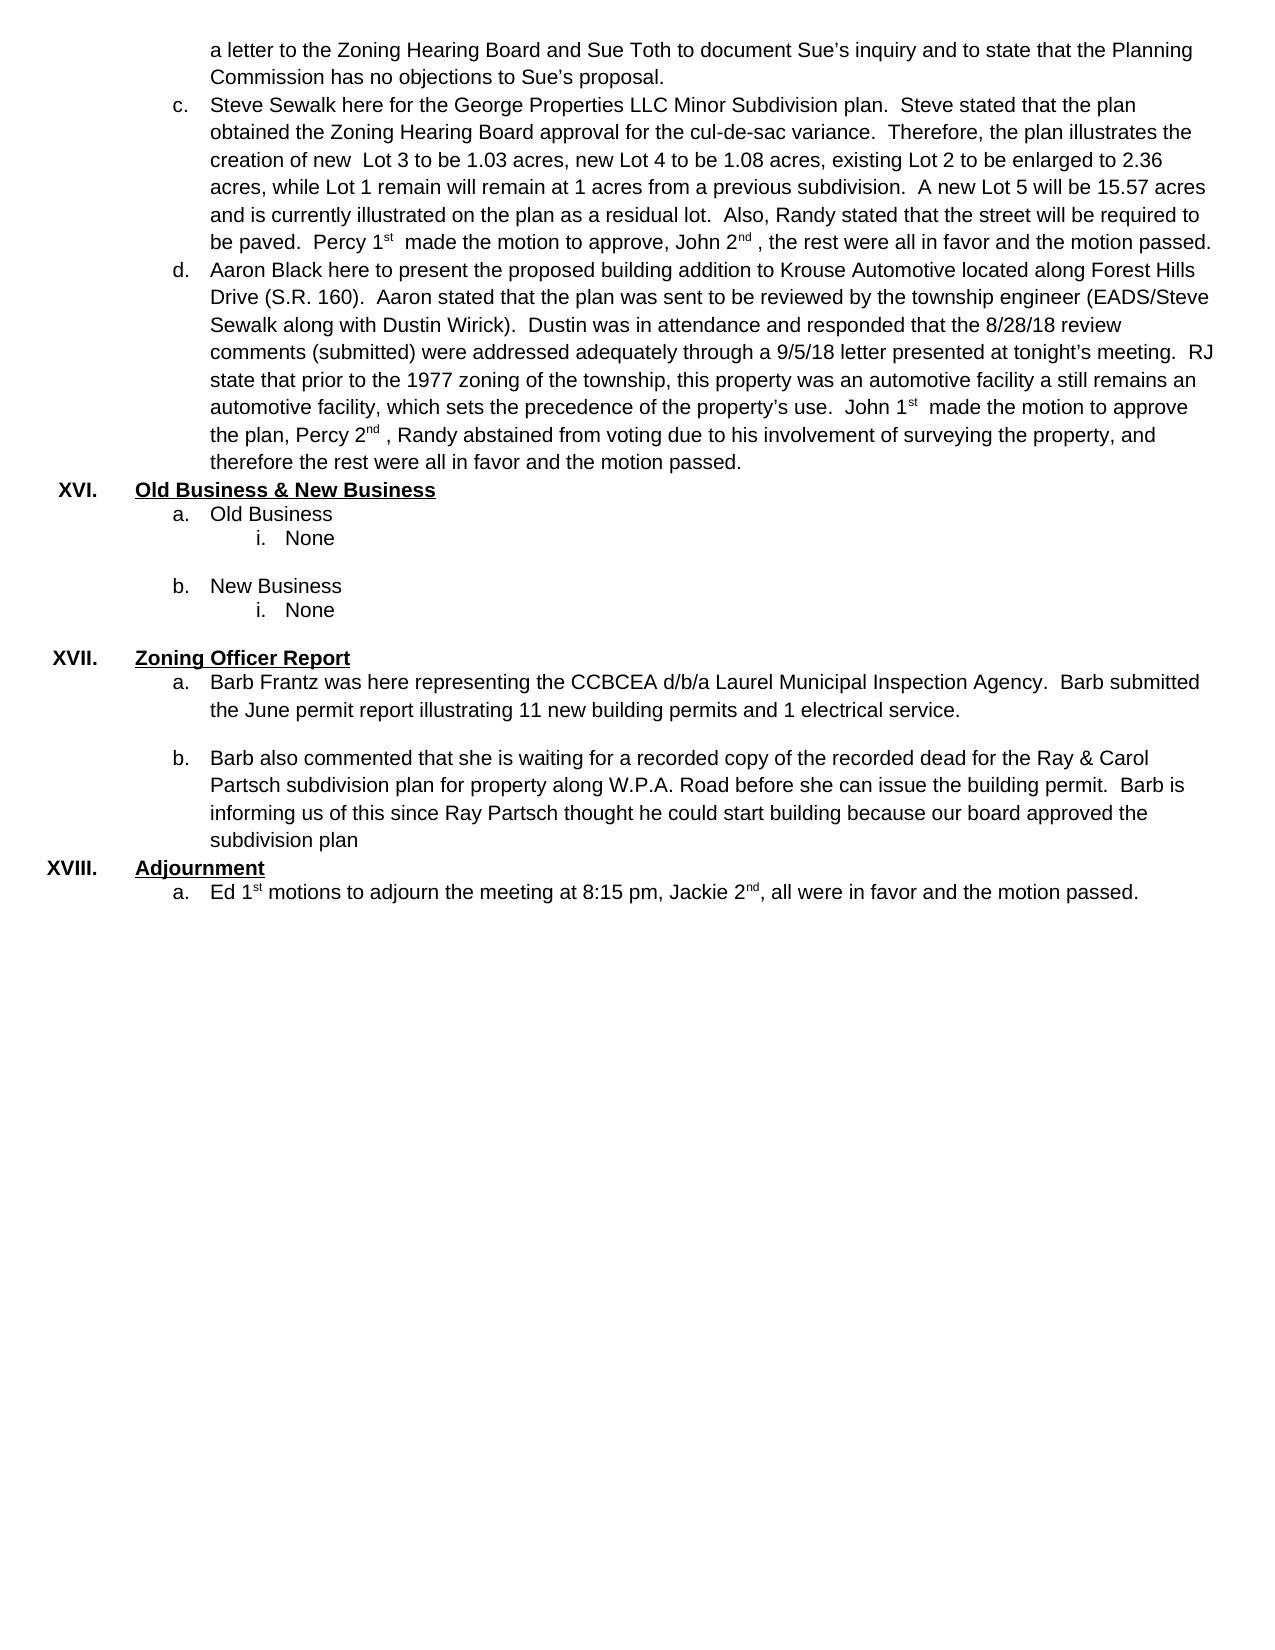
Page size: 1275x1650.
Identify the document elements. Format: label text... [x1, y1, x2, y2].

list Old Business & New Business [97, 477, 1215, 501]
list Adjournment [97, 856, 1215, 880]
list Steve Sewalk here for the George Properties LLC Minor Subdivision plan. Steve stated that the plan obtained the Zoning Hearing Board approval for the cul-de-sac variance. Therefore, the plan illustrates the creation of new Lot 3 to be 1.03 acres, new Lot 4 to be 1.08 acres, existing Lot 2 to be enlarged to 2.36 acres, while Lot 1 remain will remain at 1 acres from a previous subdivision. A new Lot 5 will be 15.57 acres and is currently illustrated on the plan as a residual lot. Also, Randy stated that the street will be required to be paved. Percy 1st made the motion to approve, John 2nd , the rest were all in favor and the motion passed. [172, 92, 1215, 254]
list Zoning Officer Report [97, 646, 1215, 670]
list None [266, 525, 1215, 549]
list Barb also commented that she is waiting for a recorded copy of the recorded dead for the Ray & Carol Partsch subdivision plan for property along W.P.A. Road before she can issue the building permit. Barb is informing us of this since Ray Partsch thought he could start building because our board approved the subdivision plan [172, 746, 1215, 852]
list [172, 37, 1215, 89]
list Aaron Black here to present the proposed building addition to Krouse Automotive located along Forest Hills Drive (S.R. 160). Aaron stated that the plan was sent to be reviewed by the township engineer (EADS/Steve Sewalk along with Dustin Wirick). Dustin was in attendance and responded that the 8/28/18 review comments (submitted) were addressed adequately through a 9/5/18 letter presented at tonight’s meeting. RJ state that prior to the 1977 zoning of the township, this property was an automotive facility a still remains an automotive facility, which sets the precedence of the property’s use. John 1st made the motion to approve the plan, Percy 2nd , Randy abstained from voting due to his involvement of surveying the property, and therefore the rest were all in favor and the motion passed. [172, 257, 1215, 474]
list Barb Frantz was here representing the CCBCEA d/b/a Laurel Municipal Inspection Agency. Barb submitted the June permit report illustrating 11 new building permits and 1 electrical service. [172, 670, 1215, 721]
list None [266, 598, 1215, 622]
list New Business [172, 574, 1215, 598]
list Old Business [172, 501, 1215, 525]
list Ed 1st motions to adjourn the meeting at 8:15 pm, Jackie 2nd, all were in favor and the motion passed. [172, 880, 1215, 904]
